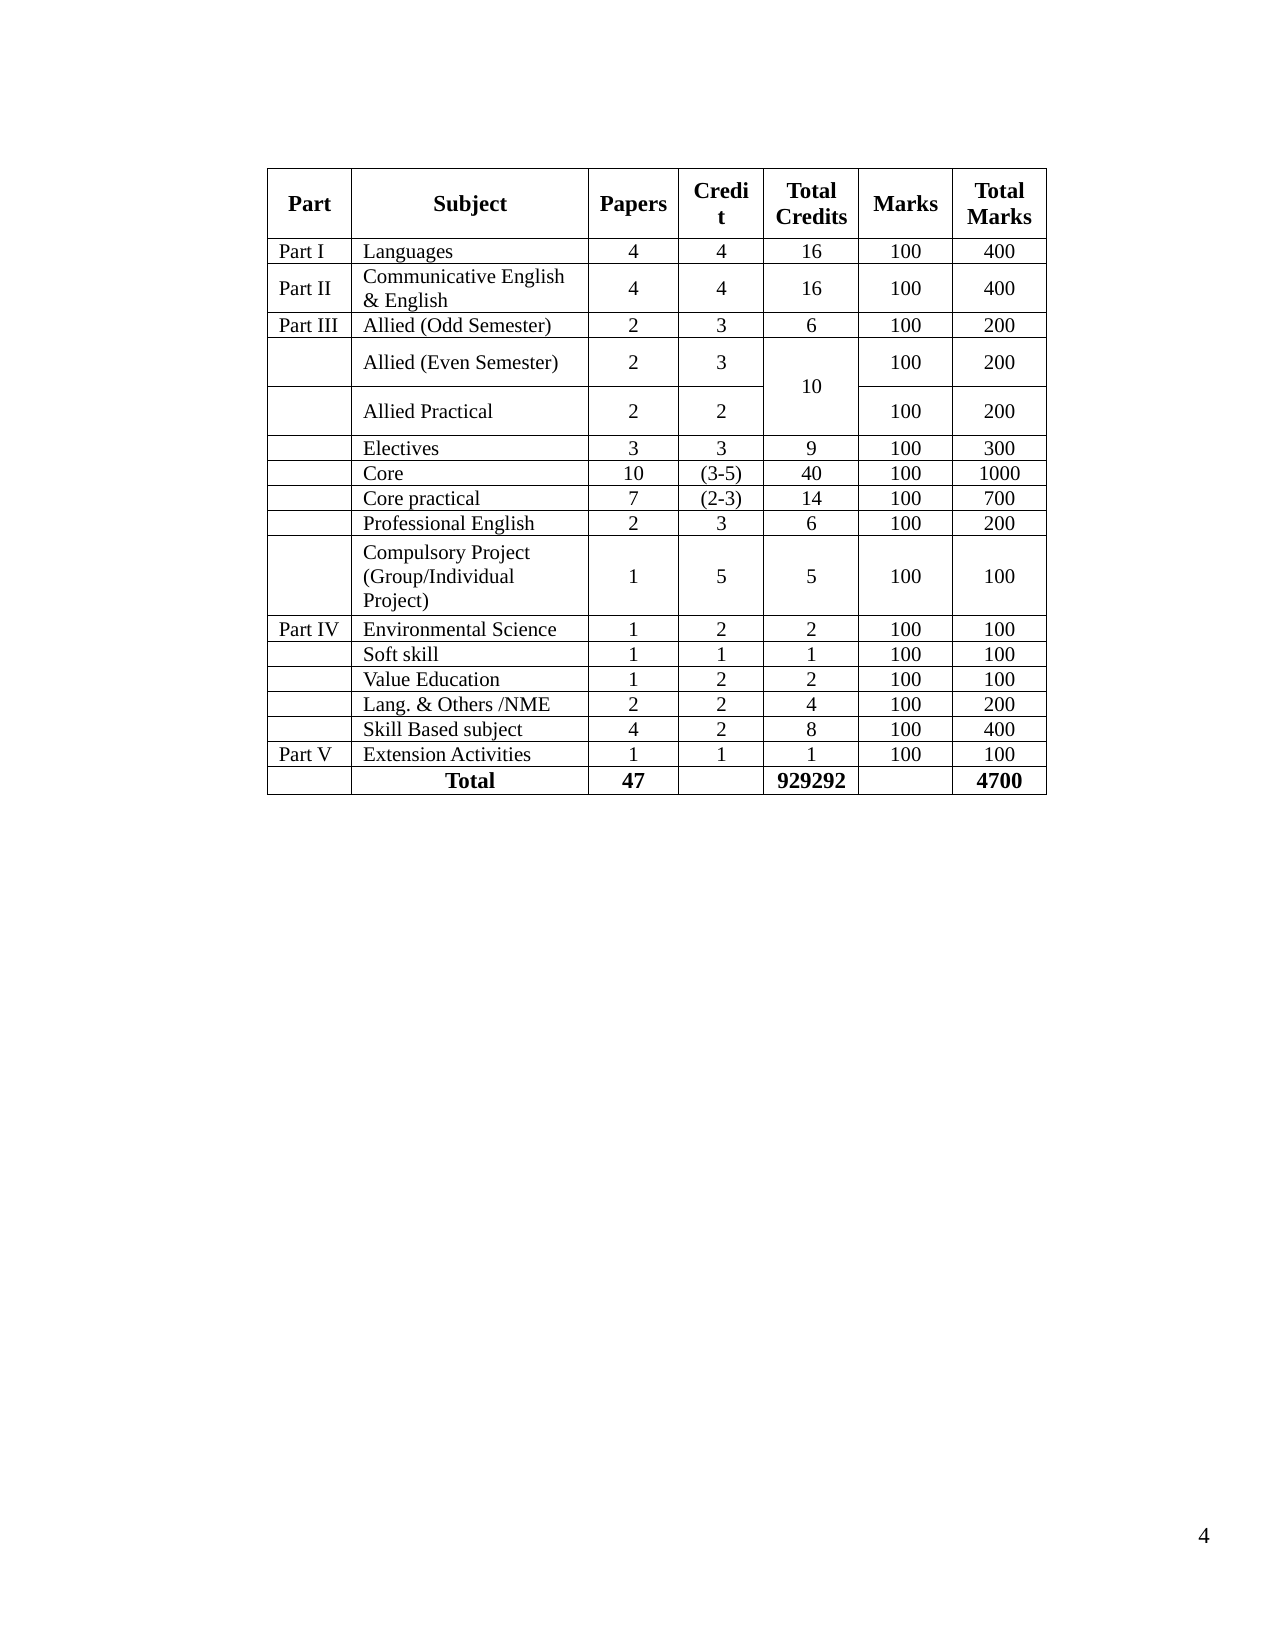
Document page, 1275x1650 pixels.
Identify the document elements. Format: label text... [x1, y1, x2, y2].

table_cell 100 [859, 616, 952, 641]
table_cell 100 [953, 536, 1046, 615]
table_cell 100 [859, 461, 952, 485]
table_cell 2 [679, 692, 763, 716]
table_cell [268, 717, 351, 741]
table_cell Part I [268, 239, 351, 263]
table_cell 1 [679, 642, 763, 666]
table_cell 100 [859, 511, 952, 535]
table_cell 100 [953, 642, 1046, 666]
table_cell Allied Practical [352, 387, 588, 434]
table_cell Soft skill [352, 642, 588, 666]
table_cell 4 [589, 717, 678, 741]
table_cell 1 [589, 536, 678, 615]
table_cell 6 [764, 511, 858, 535]
table_cell Part III [268, 313, 351, 337]
table_cell [268, 486, 351, 510]
table_cell [679, 767, 763, 793]
table_cell [268, 767, 351, 793]
table_cell [268, 692, 351, 716]
table_cell 100 [859, 667, 952, 691]
table_cell 2 [589, 692, 678, 716]
table_cell 100 [859, 239, 952, 263]
table_cell 4 [679, 264, 763, 312]
table_cell 2 [679, 667, 763, 691]
table_cell 1 [589, 616, 678, 641]
table_cell 3 [589, 436, 678, 460]
table_cell [268, 338, 351, 386]
table_cell 100 [859, 717, 952, 741]
table_cell 1 [589, 642, 678, 666]
table_cell 200 [953, 313, 1046, 337]
table_cell [268, 387, 351, 434]
table_cell 100 [859, 486, 952, 510]
table_cell [268, 642, 351, 666]
table_header Part [268, 169, 351, 237]
table_cell 4 [589, 264, 678, 312]
table_cell 47 [589, 767, 678, 793]
table_cell 10 [589, 461, 678, 485]
table_cell Communicative English & English [352, 264, 588, 312]
table_cell Total [352, 767, 588, 793]
table_cell [268, 536, 351, 615]
table_cell 100 [859, 536, 952, 615]
table_cell Allied (Odd Semester) [352, 313, 588, 337]
table_cell 200 [953, 338, 1046, 386]
table_header Marks [859, 169, 952, 237]
table_cell 400 [953, 239, 1046, 263]
table_header Subject [352, 169, 588, 237]
table_cell 3 [679, 313, 763, 337]
table_cell 100 [859, 436, 952, 460]
table_cell 4700 [953, 767, 1046, 793]
table_cell 100 [859, 313, 952, 337]
table_cell 4 [764, 692, 858, 716]
table_cell 100 [859, 387, 952, 434]
table_cell [859, 767, 952, 793]
table_cell Languages [352, 239, 588, 263]
table_cell 4 [679, 239, 763, 263]
table_cell 400 [953, 264, 1046, 312]
table_cell 7 [589, 486, 678, 510]
table_cell 2 [764, 616, 858, 641]
table_cell 16 [764, 239, 858, 263]
table_cell 2 [679, 717, 763, 741]
table_cell 2 [589, 511, 678, 535]
table_cell [268, 667, 351, 691]
table_cell Allied (Even Semester) [352, 338, 588, 386]
table_cell 3 [679, 436, 763, 460]
table_cell Part IV [268, 616, 351, 641]
table_cell 100 [953, 667, 1046, 691]
table_cell Skill Based subject [352, 717, 588, 741]
table_cell 1 [589, 742, 678, 766]
table_cell 1 [764, 742, 858, 766]
table_cell [268, 461, 351, 485]
table_cell [268, 511, 351, 535]
table_cell 2 [589, 387, 678, 434]
table_cell 3 [679, 511, 763, 535]
table_header Total Credits [764, 169, 858, 237]
table_cell Core practical [352, 486, 588, 510]
table_cell Electives [352, 436, 588, 460]
table_cell 200 [953, 511, 1046, 535]
table_header Credit [679, 169, 763, 237]
table_cell 100 [859, 642, 952, 666]
table_cell 6 [764, 313, 858, 337]
table_cell Core [352, 461, 588, 485]
table_cell Extension Activities [352, 742, 588, 766]
table_cell 1 [589, 667, 678, 691]
table_cell 1 [764, 642, 858, 666]
table_cell 400 [953, 717, 1046, 741]
table_cell 14 [764, 486, 858, 510]
table_cell 100 [953, 616, 1046, 641]
table_cell 2 [679, 616, 763, 641]
table_cell Part II [268, 264, 351, 312]
table_cell 700 [953, 486, 1046, 510]
table_cell 16 [764, 264, 858, 312]
table_cell 300 [953, 436, 1046, 460]
table_cell 5 [764, 536, 858, 615]
table_cell 8 [764, 717, 858, 741]
table_cell 200 [953, 692, 1046, 716]
table_cell 1000 [953, 461, 1046, 485]
table_cell 10 [764, 338, 858, 434]
table_cell Part V [268, 742, 351, 766]
table_cell 200 [953, 387, 1046, 434]
table_cell 9 [764, 436, 858, 460]
table_cell 40 [764, 461, 858, 485]
table_cell 5 [679, 536, 763, 615]
table_cell 100 [859, 264, 952, 312]
table_cell 2 [764, 667, 858, 691]
table_cell Professional English [352, 511, 588, 535]
table_cell 4 [589, 239, 678, 263]
table_cell 100 [953, 742, 1046, 766]
table_cell 3 [679, 338, 763, 386]
table_cell [268, 436, 351, 460]
table_cell Value Education [352, 667, 588, 691]
table_cell 140 [764, 767, 858, 793]
table_cell Compulsory Project (Group/Individual Project) [352, 536, 588, 615]
table_cell (2-3) [679, 486, 763, 510]
table_header Total Marks [953, 169, 1046, 237]
table_cell 2 [589, 313, 678, 337]
table_cell Environmental Science [352, 616, 588, 641]
table_cell Lang. & Others /NME [352, 692, 588, 716]
table_cell 100 [859, 692, 952, 716]
table_header Papers [589, 169, 678, 237]
table_cell 100 [859, 742, 952, 766]
table_cell 100 [859, 338, 952, 386]
table_cell 2 [679, 387, 763, 434]
table_cell (3-5) [679, 461, 763, 485]
table_cell 1 [679, 742, 763, 766]
table_cell 2 [589, 338, 678, 386]
